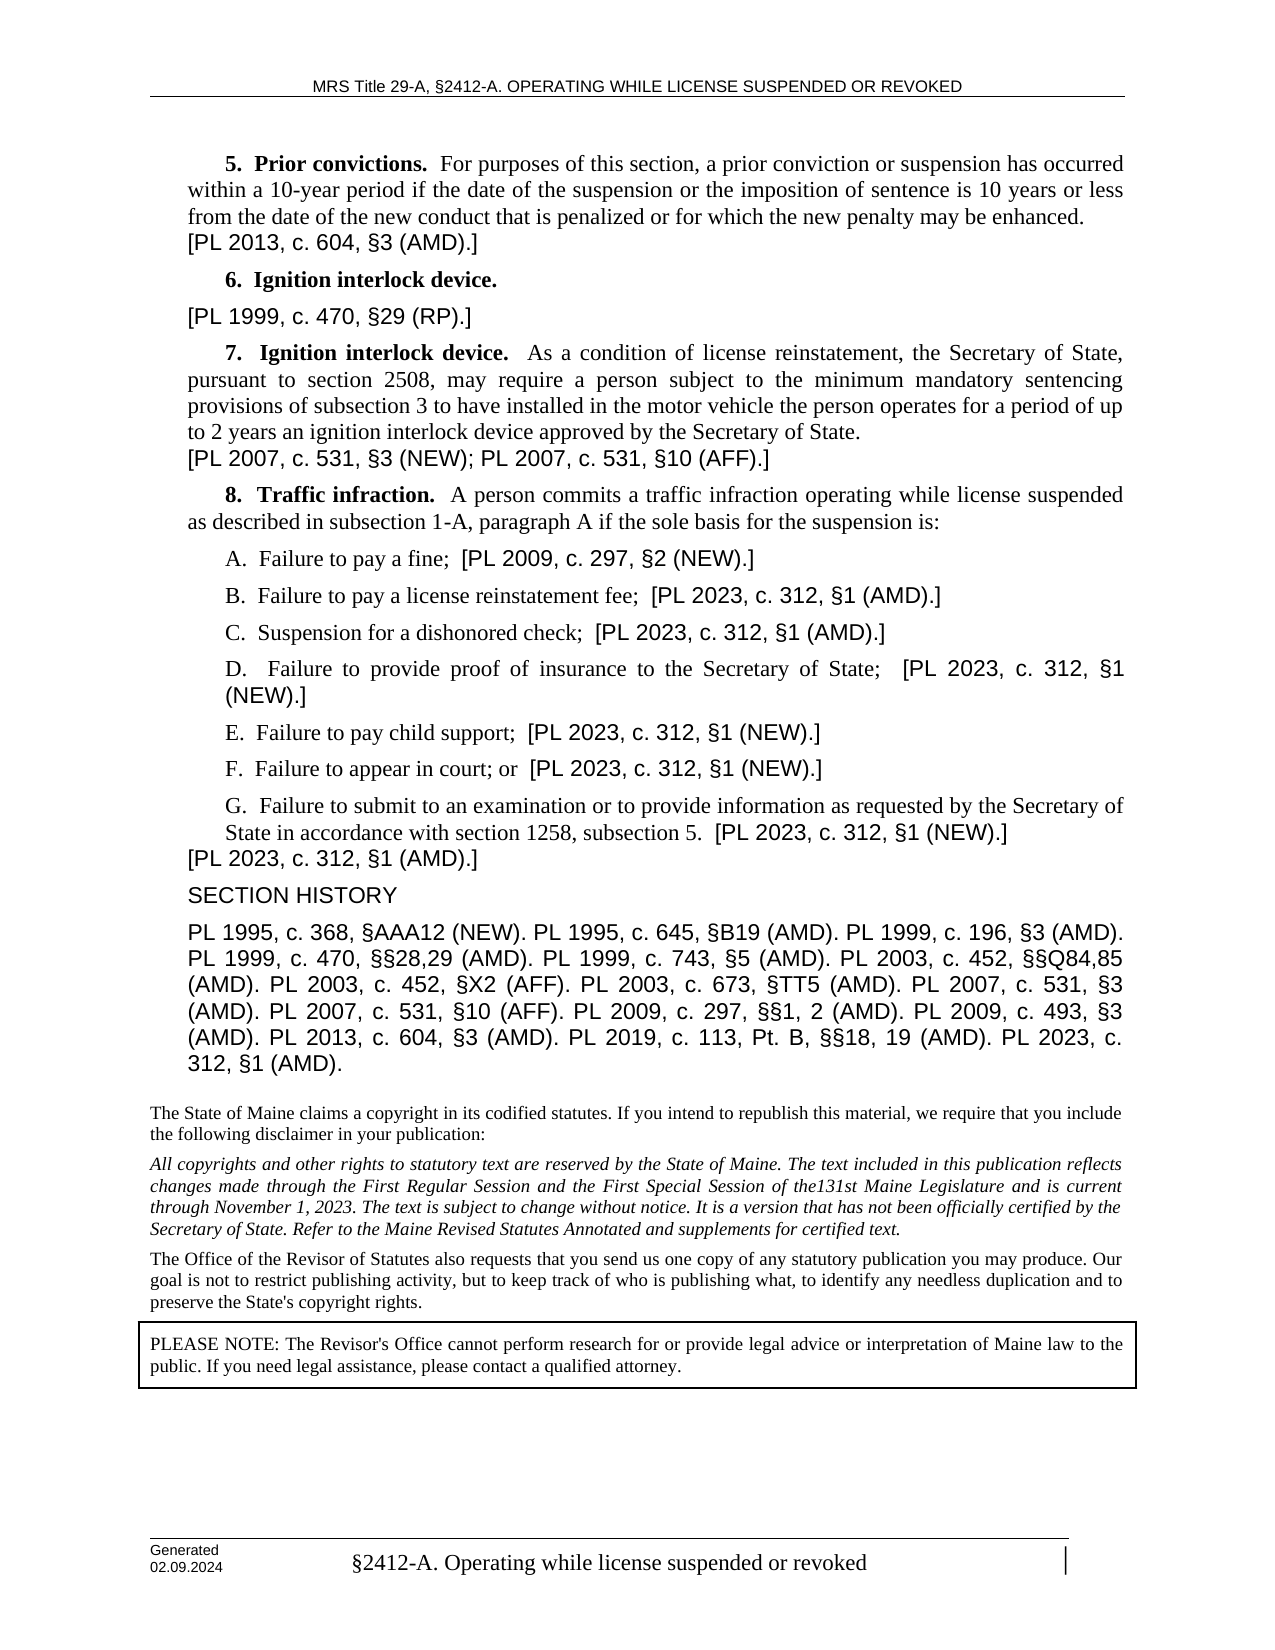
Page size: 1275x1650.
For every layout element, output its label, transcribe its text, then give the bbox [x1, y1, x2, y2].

text [PL 2023, c. 312, §1 (AMD).] [187, 845, 1125, 871]
text [PL 1999, c. 470, §29 (RP).] [187, 303, 1125, 329]
text C. Suspension for a dishonored check; [PL 2023, c. 312, §1 (AMD).] [225, 618, 1125, 645]
text SECTION HISTORY [187, 882, 1125, 908]
text F. Failure to appear in court; or [PL 2023, c. 312, §1 (NEW).] [225, 755, 1125, 782]
text 5. Prior convictions. For purposes of this section, a prior conviction or suspension has occurred within a 10-year period if the date of the suspension or the imposition of sentence is 10 years or less from the date of the new conduct that is penalized or for which the new penalty may be enhanced. [187, 150, 1125, 229]
text [PL 2007, c. 531, §3 (NEW); PL 2007, c. 531, §10 (AFF).] [187, 445, 1125, 471]
text 8. Traffic infraction. A person commits a traffic infraction operating while license suspended as described in subsection 1‑A, paragraph A if the sole basis for the suspension is: [187, 482, 1125, 534]
text The State of Maine claims a copyright in its codified statutes. If you intend to republish this material, we require that you include the following disclaimer in your publication: [150, 1102, 1125, 1145]
text G. Failure to submit to an examination or to provide information as requested by the Secretary of State in accordance with section 1258, subsection 5. [PL 2023, c. 312, §1 (NEW).] [225, 792, 1125, 845]
text A. Failure to pay a fine; [PL 2009, c. 297, §2 (NEW).] [225, 545, 1125, 571]
text 6. Ignition interlock device. [187, 266, 1125, 292]
text 7. Ignition interlock device. As a condition of license reinstatement, the Secretary of State, pursuant to section 2508, may require a person subject to the minimum mandatory sentencing provisions of subsection 3 to have installed in the motor vehicle the person operates for a period of up to 2 years an ignition interlock device approved by the Secretary of State. [187, 339, 1125, 445]
text PLEASE NOTE: The Revisor's Office cannot perform research for or provide legal advice or interpretation of Maine law to the public. If you need legal assistance, please contact a qualified attorney. [140, 1323, 1135, 1387]
text E. Failure to pay child support; [PL 2023, c. 312, §1 (NEW).] [225, 718, 1125, 745]
text B. Failure to pay a license reinstatement fee; [PL 2023, c. 312, §1 (AMD).] [225, 582, 1125, 608]
text [PL 2013, c. 604, §3 (AMD).] [187, 229, 1125, 255]
text All copyrights and other rights to statutory text are reserved by the State of Maine. The text included in this publication reflects changes made through the First Regular Session and the First Special Session of the131st Maine Legislature and is current through November 1, 2023 . The text is subject to change without notice. It is a version that has not been officially certified by the Secretary of State. Refer to the Maine Revised Statutes Annotated and supplements for certified text. [150, 1153, 1125, 1239]
text D. Failure to provide proof of insurance to the Secretary of State; [PL 2023, c. 312, §1 (NEW).] [225, 655, 1125, 708]
text PL 1995, c. 368, §AAA12 (NEW). PL 1995, c. 645, §B19 (AMD). PL 1999, c. 196, §3 (AMD). PL 1999, c. 470, §§28,29 (AMD). PL 1999, c. 743, §5 (AMD). PL 2003, c. 452, §§Q84,85 (AMD). PL 2003, c. 452, §X2 (AFF). PL 2003, c. 673, §TT5 (AMD). PL 2007, c. 531, §3 (AMD). PL 2007, c. 531, §10 (AFF). PL 2009, c. 297, §§1, 2 (AMD). PL 2009, c. 493, §3 (AMD). PL 2013, c. 604, §3 (AMD). PL 2019, c. 113, Pt. B, §§18, 19 (AMD). PL 2023, c. 312, §1 (AMD). [187, 919, 1125, 1077]
text The Office of the Revisor of Statutes also requests that you send us one copy of any statutory publication you may produce. Our goal is not to restrict publishing activity, but to keep track of who is publishing what, to identify any needless duplication and to preserve the State's copyright rights. [150, 1248, 1125, 1312]
